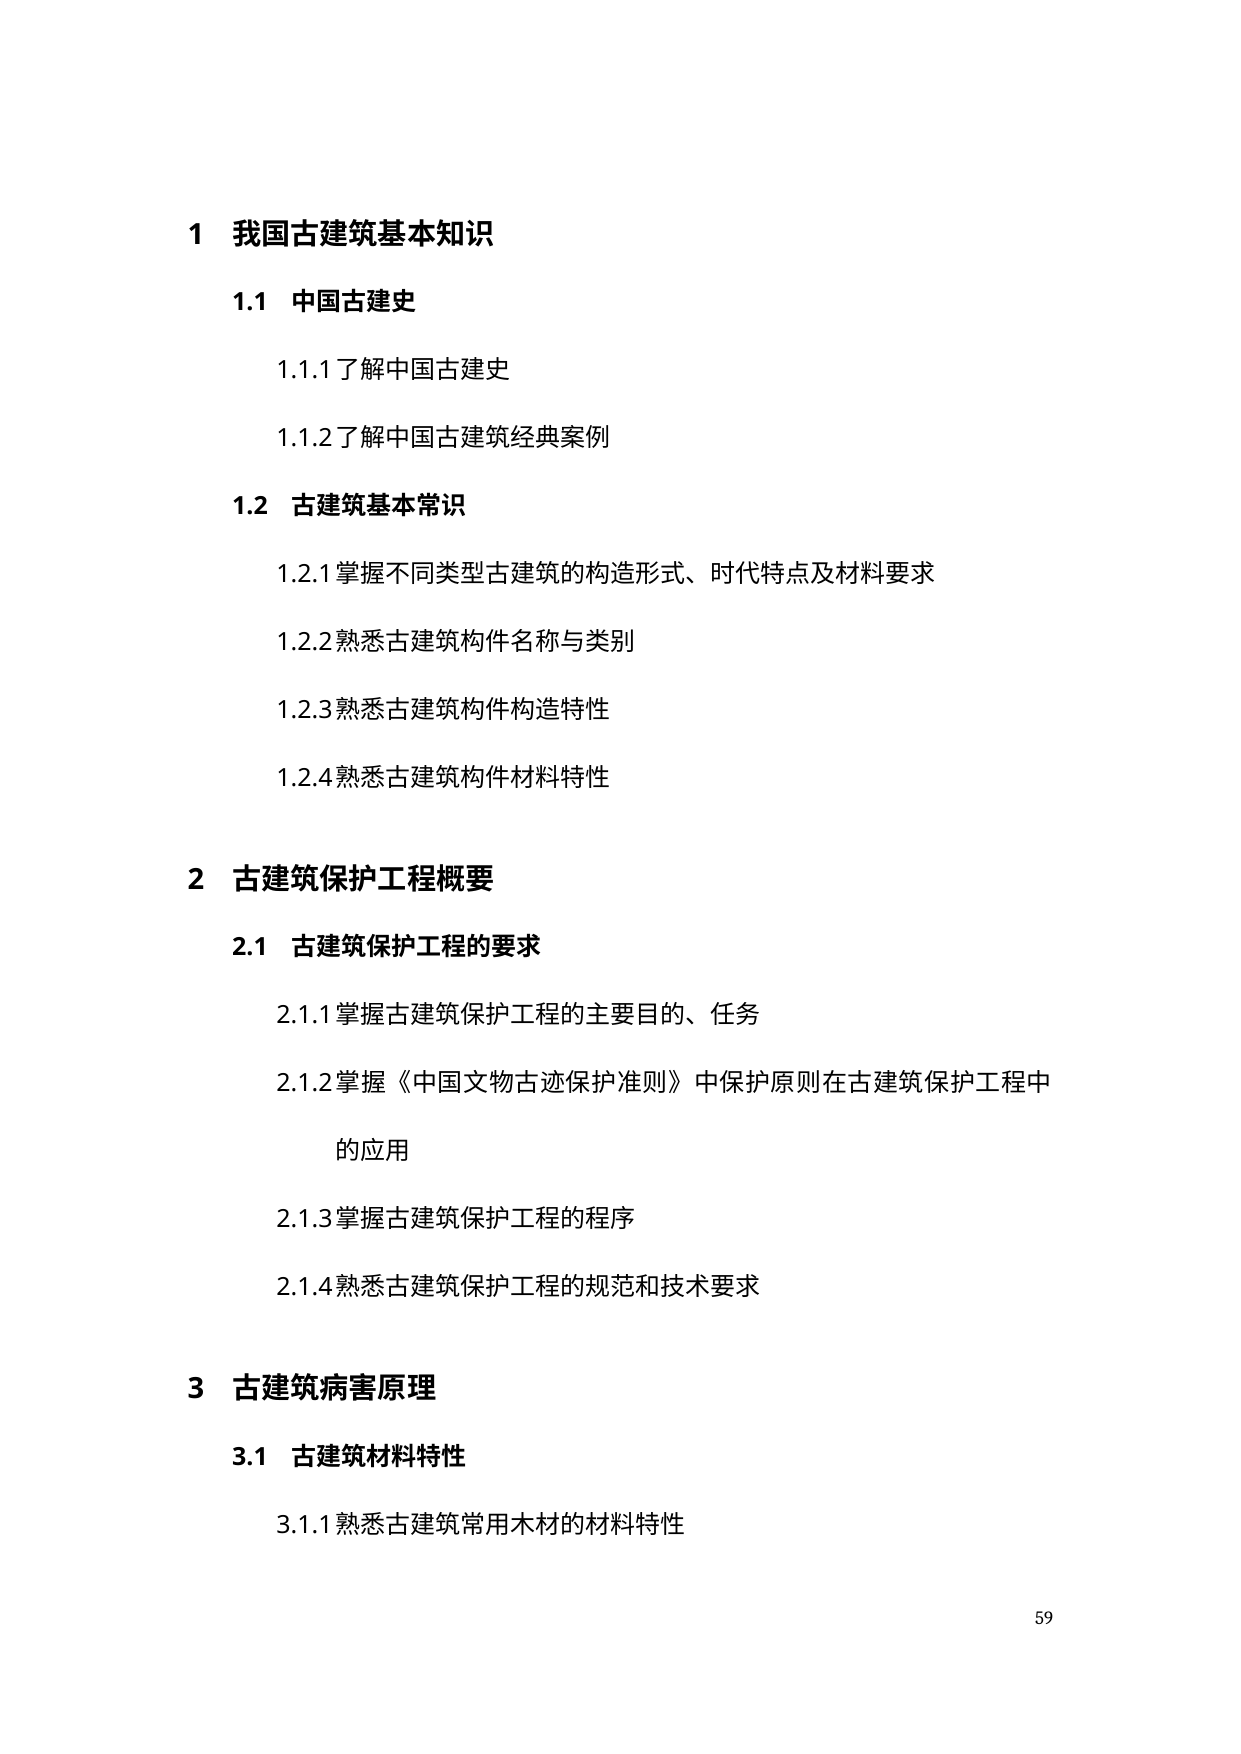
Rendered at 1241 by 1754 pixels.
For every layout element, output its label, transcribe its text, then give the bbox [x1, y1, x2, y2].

list 掌握不同类型古建筑的构造形式、时代特点及材料要求 [276, 537, 1053, 605]
list 了解中国古建史 [276, 334, 1053, 402]
list 了解中国古建筑经典案例 [276, 402, 1053, 469]
list 古建筑病害原理 [187, 1352, 1053, 1420]
list 古建筑基本常识 [232, 469, 1053, 537]
list 中国古建史 [232, 266, 1053, 334]
list 我国古建筑基本知识 [187, 198, 1053, 266]
list 熟悉古建筑构件名称与类别 [276, 605, 1053, 673]
list 掌握《中国文物古迹保护准则》中保护原则在古建筑保护工程中的应用 [276, 1047, 1053, 1183]
list 掌握古建筑保护工程的主要目的、任务 [276, 979, 1053, 1047]
list 熟悉古建筑构件材料特性 [276, 741, 1053, 809]
list 古建筑保护工程概要 [187, 843, 1053, 911]
list 古建筑保护工程的要求 [232, 911, 1053, 979]
list 熟悉古建筑构件构造特性 [276, 673, 1053, 741]
list 熟悉古建筑保护工程的规范和技术要求 [276, 1251, 1053, 1318]
list 掌握古建筑保护工程的程序 [276, 1183, 1053, 1251]
list 熟悉古建筑常用木材的材料特性 [276, 1488, 1053, 1556]
list 古建筑材料特性 [232, 1420, 1053, 1488]
